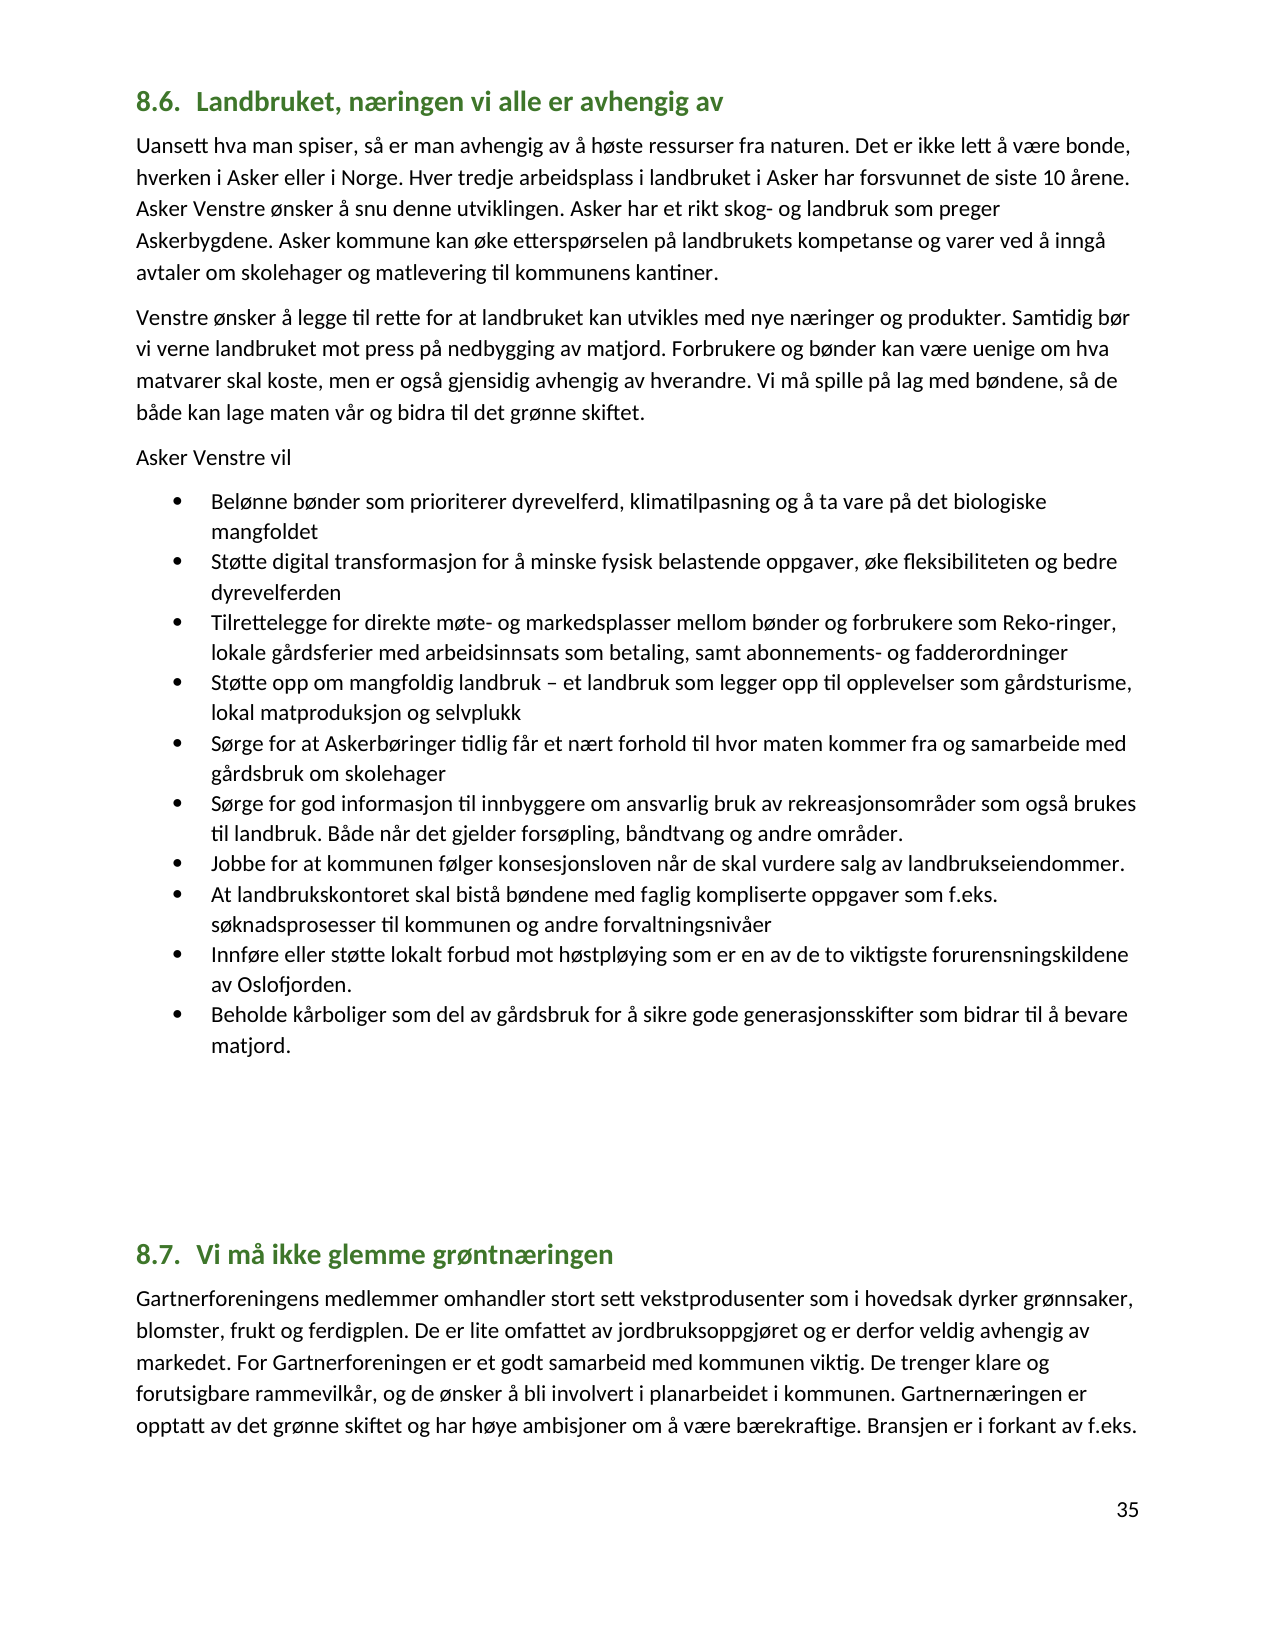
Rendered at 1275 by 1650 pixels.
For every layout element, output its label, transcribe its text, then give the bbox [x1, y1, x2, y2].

list Støtte digital transformasjon for å minske fysisk belastende oppgaver, øke fleksibiliteten og bedre dyrevelferden [173, 547, 1139, 606]
list At landbrukskontoret skal bistå bøndene med faglig kompliserte oppgaver som f.eks. søknadsprosesser til kommunen og andre forvaltningsnivåer [173, 880, 1139, 938]
list Sørge for god informasjon til innbyggere om ansvarlig bruk av rekreasjonsområder som også brukes til landbruk. Både når det gjelder forsøpling, båndtvang og andre områder. [173, 789, 1139, 847]
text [136, 1284, 1139, 1439]
list Tilrettelegge for direkte møte- og markedsplasser mellom bønder og forbrukere som Reko-ringer, lokale gårdsferier med arbeidsinnsats som betaling, samt abonnements- og fadderordninger [173, 608, 1139, 666]
text Venstre ønsker å legge til rette for at landbruket kan utvikles med nye næringer og produkter. Samtidig bør vi verne landbruket mot press på nedbygging av matjord. Forbrukere og bønder kan være uenige om hva matvarer skal koste, men er også gjensidig avhengig av hverandre. Vi må spille på lag med bøndene, så de både kan lage maten vår og bidra til det grønne skiftet. [136, 303, 1139, 426]
subtitle Vi må ikke glemme grøntnæringen [136, 1236, 1139, 1271]
list Innføre eller støtte lokalt forbud mot høstpløying som er en av de to viktigste forurensningskildene av Oslofjorden. [173, 940, 1139, 998]
list Støtte opp om mangfoldig landbruk – et landbruk som legger opp til opplevelser som gårdsturisme, lokal matproduksjon og selvplukk [173, 668, 1139, 727]
list Jobbe for at kommunen følger konsesjonsloven når de skal vurdere salg av landbrukseiendommer. [173, 849, 1139, 878]
list Belønne bønder som prioriterer dyrevelferd, klimatilpasning og å ta vare på det biologiske mangfoldet [173, 487, 1139, 545]
text Uansett hva man spiser, så er man avhengig av å høste ressurser fra naturen. Det er ikke lett å være bonde, hverken i Asker eller i Norge. Hver tredje arbeidsplass i landbruket i Asker har forsvunnet de siste 10 årene. Asker Venstre ønsker å snu denne utviklingen. Asker har et rikt skog- og landbruk som preger Askerbygdene. Asker kommune kan øke etterspørselen på landbrukets kompetanse og varer ved å inngå avtaler om skolehager og matlevering til kommunens kantiner. [136, 131, 1139, 286]
text Asker Venstre vil [136, 443, 1139, 471]
subtitle Landbruket, næringen vi alle er avhengig av [136, 83, 1139, 118]
list Beholde kårboliger som del av gårdsbruk for å sikre gode generasjonsskifter som bidrar til å bevare matjord. [173, 1001, 1139, 1059]
list Sørge for at Askerbøringer tidlig får et nært forhold til hvor maten kommer fra og samarbeide med gårdsbruk om skolehager [173, 729, 1139, 787]
